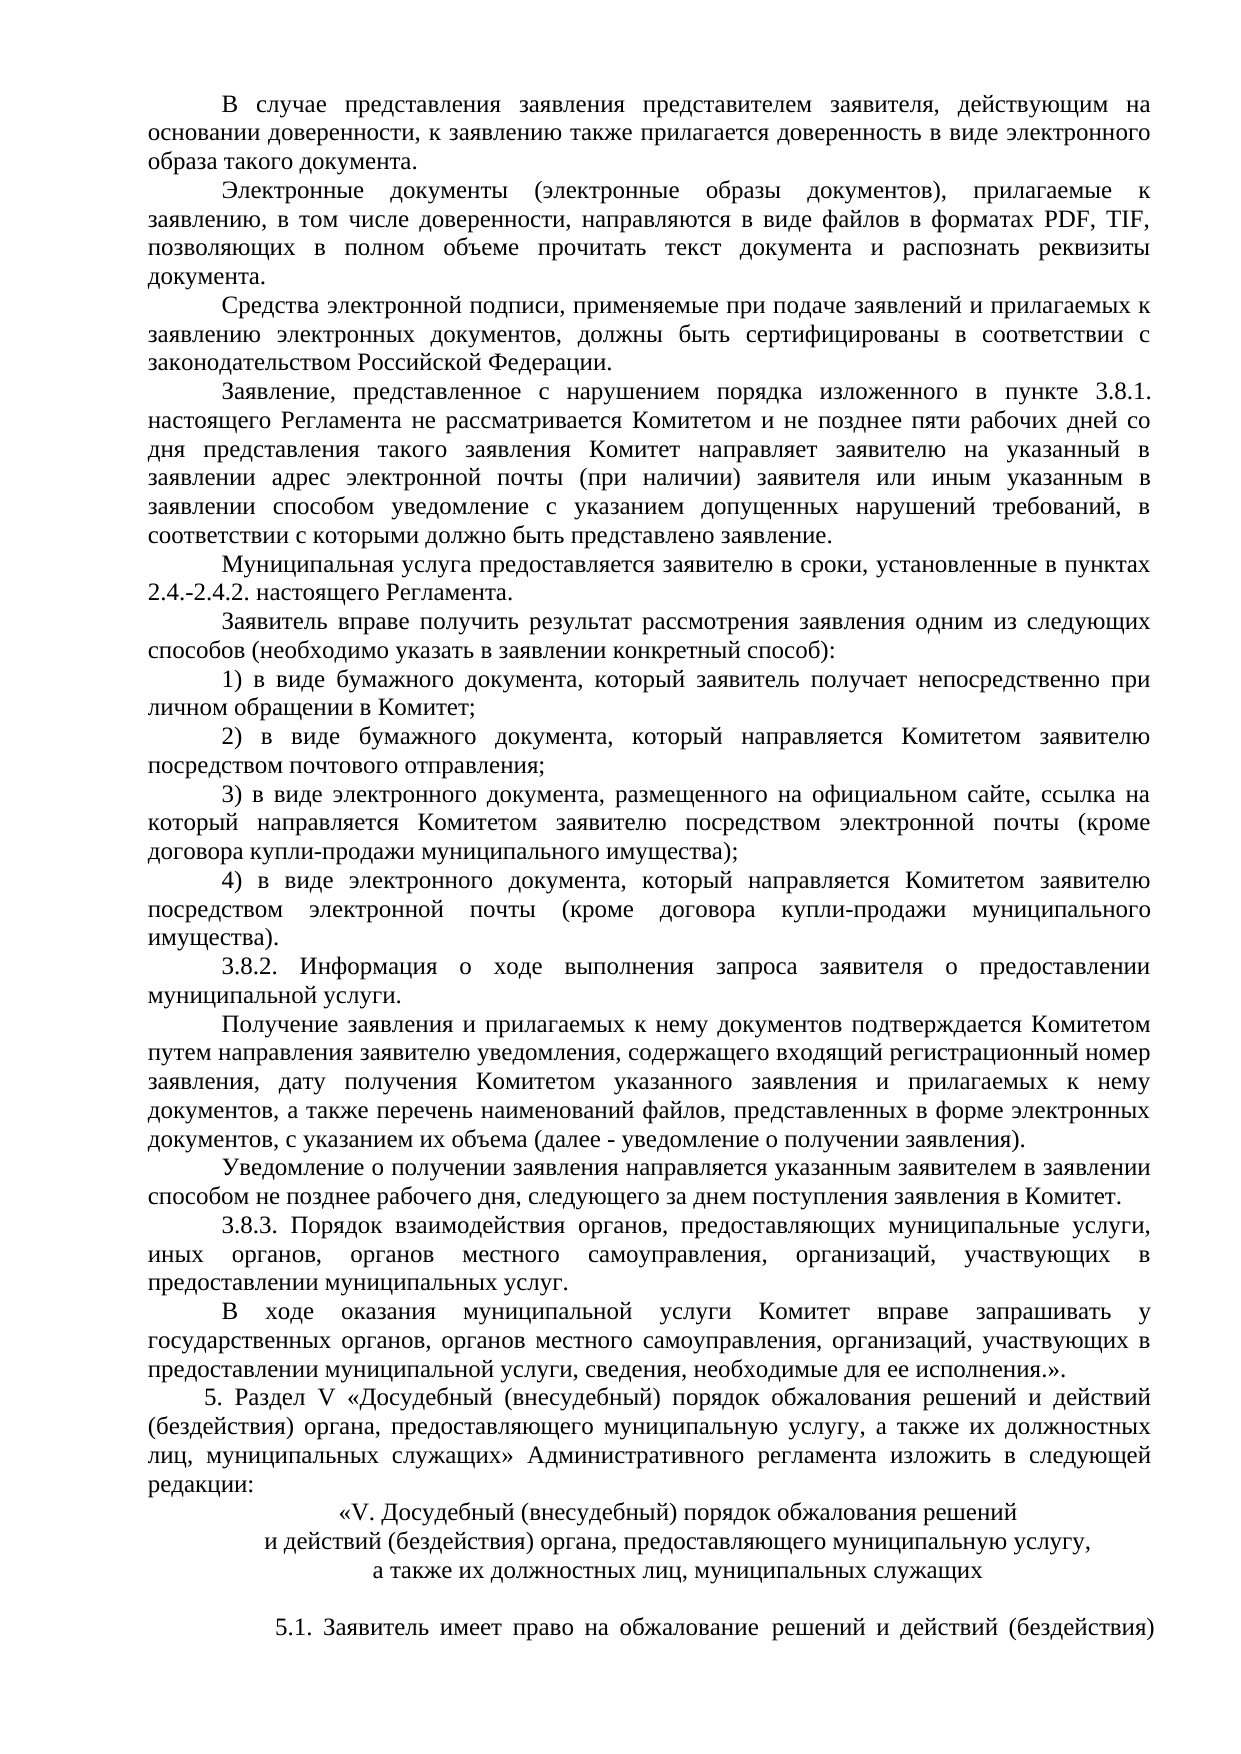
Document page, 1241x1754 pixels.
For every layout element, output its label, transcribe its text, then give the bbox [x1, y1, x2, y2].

text «V. Досудебный (внесудебный) порядок обжалования решений [148, 1497, 1152, 1526]
text Заявление, представленное с нарушением порядка изложенного в пункте 3.8.1. настоящего Регламента не рассматривается Комитетом и не позднее пяти рабочих дней со дня представления такого заявления Комитет направляет заявителю на указанный в заявлении адрес электронной почты (при наличии) заявителя или иным указанным в заявлении способом уведомление с указанием допущенных нарушений требований, в соответствии с которыми должно быть представлено заявление. [148, 376, 1152, 549]
text В случае представления заявления представителем заявителя, действующим на основании доверенности, к заявлению также прилагается доверенность в виде электронного образа такого документа. [148, 89, 1152, 175]
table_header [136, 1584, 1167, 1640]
text 3.8.2. Информация о ходе выполнения запроса заявителя о предоставлении муниципальной услуги. [148, 951, 1152, 1009]
text 2) в виде бумажного документа, который направляется Комитетом заявителю посредством почтового отправления; [148, 721, 1152, 779]
text Муниципальная услуга предоставляется заявителю в сроки, установленные в пунктах 2.4.-2.4.2. настоящего Регламента. [148, 549, 1152, 606]
text 4) в виде электронного документа, который направляется Комитетом заявителю посредством электронной почты (кроме договора купли-продажи муниципального имущества). [148, 865, 1152, 951]
text а также их должностных лиц, муниципальных служащих [148, 1555, 1152, 1584]
text 5. Раздел V «Досудебный (внесудебный) порядок обжалования решений и действий (бездействия) органа, предоставляющего муниципальную услугу, а также их должностных лиц, муниципальных служащих» Административного регламента изложить в следующей редакции: [148, 1382, 1152, 1497]
text и действий (бездействия) органа, предоставляющего муниципальную услугу, [148, 1526, 1152, 1555]
text Заявитель вправе получить результат рассмотрения заявления одним из следующих способов (необходимо указать в заявлении конкретный способ): [148, 606, 1152, 664]
text 3.8.3. Порядок взаимодействия органов, предоставляющих муниципальные услуги, иных органов, органов местного самоуправления, организаций, участвующих в предоставлении муниципальных услуг. [148, 1210, 1152, 1296]
text Средства электронной подписи, применяемые при подаче заявлений и прилагаемых к заявлению электронных документов, должны быть сертифицированы в соответствии с законодательством Российской Федерации. [148, 290, 1152, 376]
text Уведомление о получении заявления направляется указанным заявителем в заявлении способом не позднее рабочего дня, следующего за днем поступления заявления в Комитет. [148, 1152, 1152, 1210]
text 1) в виде бумажного документа, который заявитель получает непосредственно при личном обращении в Комитет; [148, 664, 1152, 721]
text Электронные документы (электронные образы документов), прилагаемые к заявлению, в том числе доверенности, направляются в виде файлов в форматах PDF, TIF, позволяющих в полном объеме прочитать текст документа и распознать реквизиты документа. [148, 175, 1152, 290]
text 3) в виде электронного документа, размещенного на официальном сайте, ссылка на который направляется Комитетом заявителю посредством электронной почты (кроме договора купли-продажи муниципального имущества); [148, 779, 1152, 865]
text В ходе оказания муниципальной услуги Комитет вправе запрашивать у государственных органов, органов местного самоуправления, организаций, участвующих в предоставлении муниципальной услуги, сведения, необходимые для ее исполнения.». [148, 1296, 1152, 1382]
text Получение заявления и прилагаемых к нему документов подтверждается Комитетом путем направления заявителю уведомления, содержащего входящий регистрационный номер заявления, дату получения Комитетом указанного заявления и прилагаемых к нему документов, а также перечень наименований файлов, представленных в форме электронных документов, с указанием их объема (далее - уведомление о получении заявления). [148, 1009, 1152, 1152]
